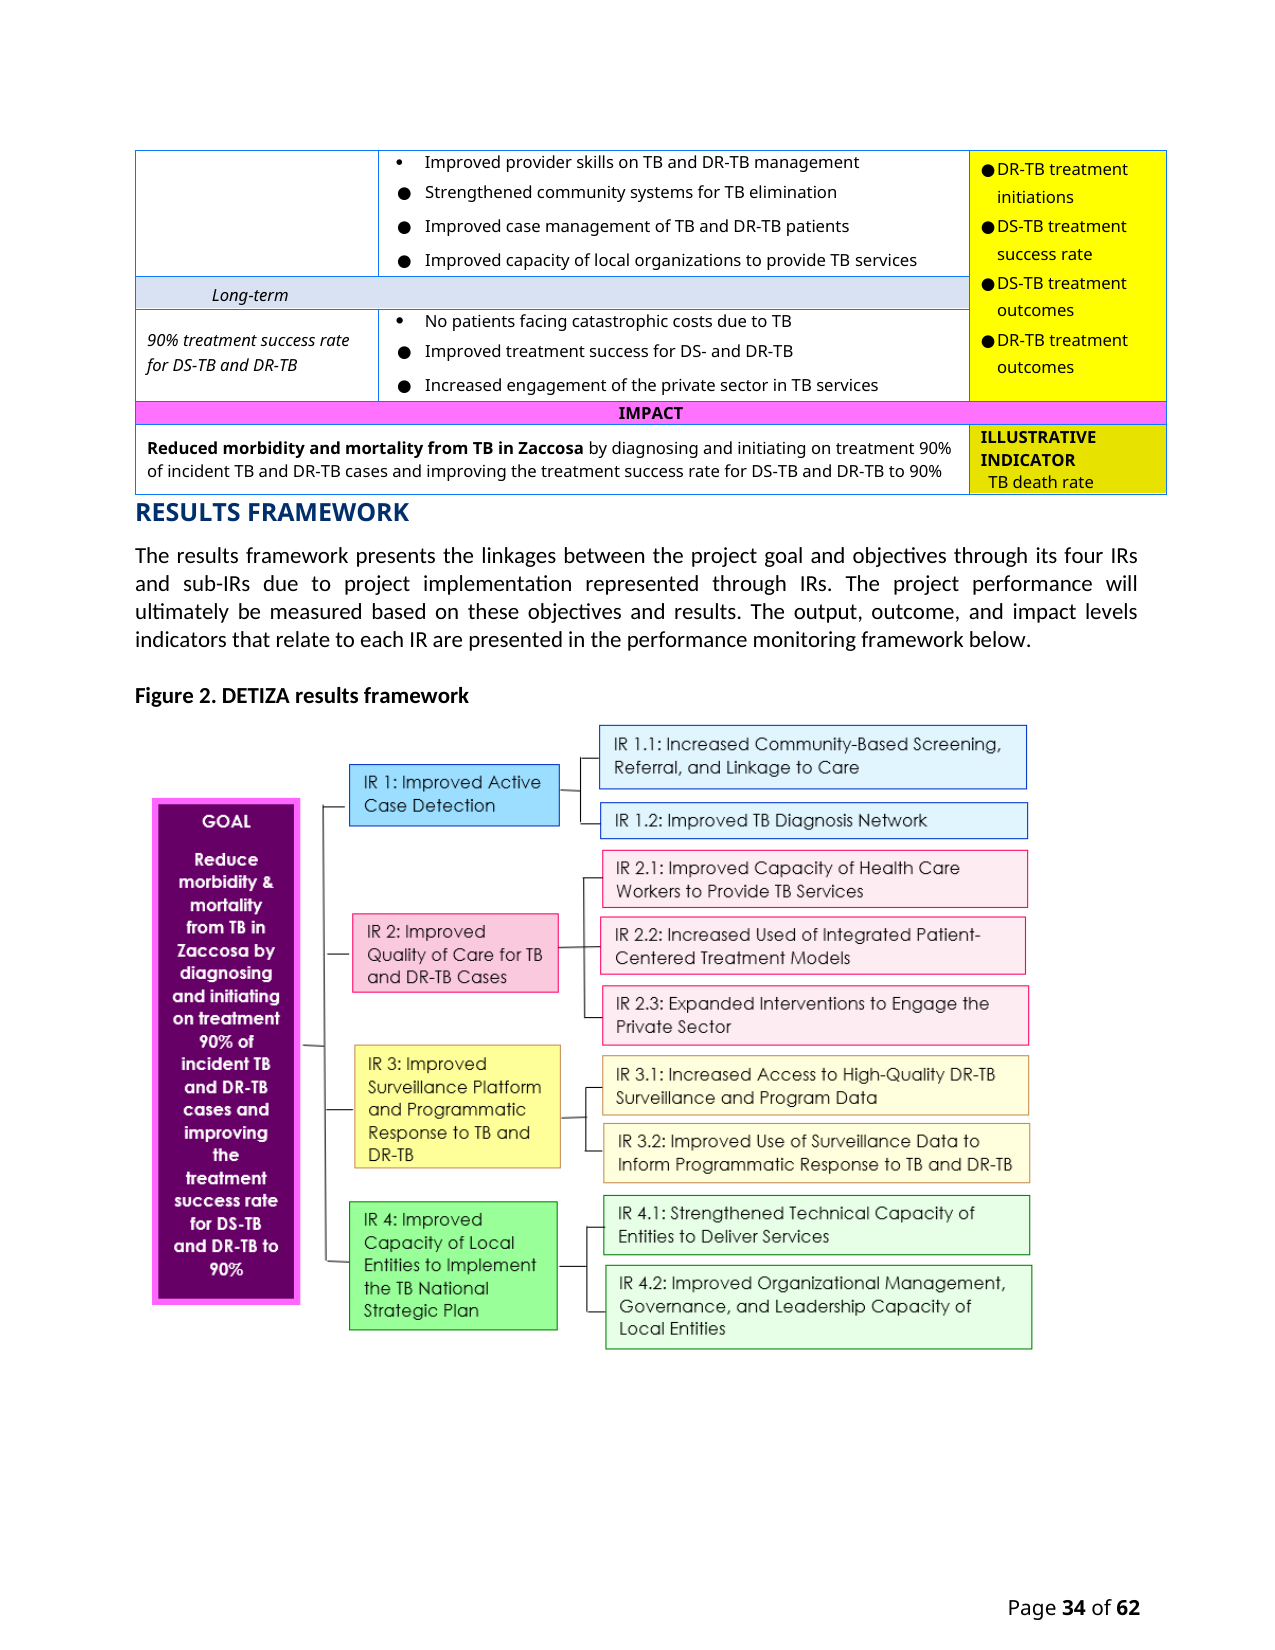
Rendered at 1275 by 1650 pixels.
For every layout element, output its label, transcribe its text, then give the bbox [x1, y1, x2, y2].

table_cell 90% treatment success rate for DS-TB and DR-TB [136, 310, 378, 401]
subtitle RESULTS FRAMEWORK [135, 495, 1140, 529]
text Figure 2. DETIZA results framework [135, 681, 1140, 709]
table_cell Long-term [136, 277, 969, 308]
text The results framework presents the linkages between the project goal and objectives through its four IRs and sub-IRs due to project implementation represented through IRs. The project performance will ultimately be measured based on these objectives and results. The output, outcome, and impact levels indicators that relate to each IR are presented in the performance monitoring framework below. [135, 541, 1140, 653]
table_cell Reduced morbidity and mortality from TB in Zaccosa by diagnosing and initiating on treatment 90% of incident TB and DR-TB cases and improving the treatment success rate for DS-TB and DR-TB to 90% [136, 425, 969, 493]
table_cell ILLUSTRATIVE INDICATOR TB death rate [970, 425, 1166, 493]
table_cell No patients facing catastrophic costs due to TB Improved treatment success for DS- and DR-TB Increased engagement of the private sector in TB services [379, 310, 969, 401]
table_cell [136, 151, 378, 276]
picture [134, 709, 1043, 1358]
table_cell Improved provider skills on TB and DR-TB management Strengthened community systems for TB elimination Improved case management of TB and DR-TB patients Improved capacity of local organizations to provide TB services [379, 151, 969, 276]
table_cell IMPACT [136, 402, 1166, 424]
